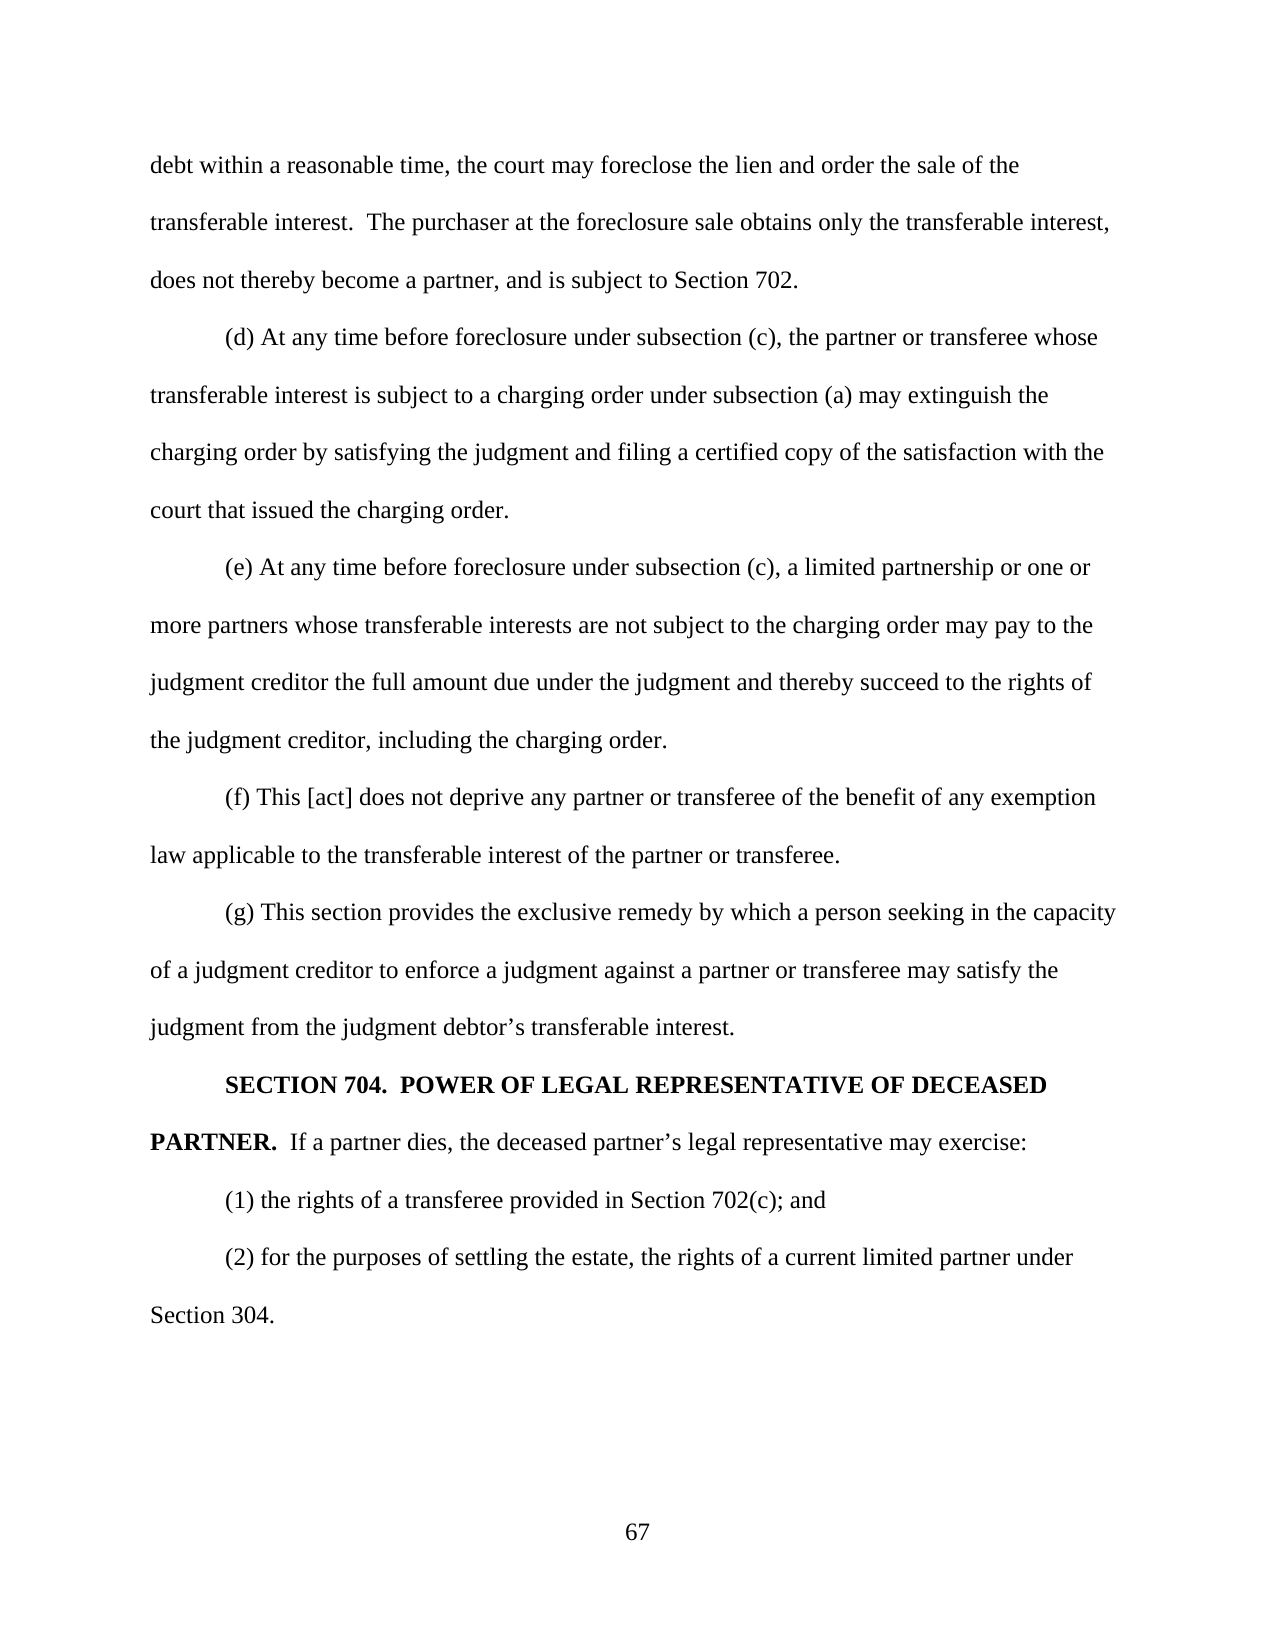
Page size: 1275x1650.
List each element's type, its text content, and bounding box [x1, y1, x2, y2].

text SECTION 704. POWER OF LEGAL REPRESENTATIVE OF DECEASED PARTNER. If a partner dies, the deceased partner’s legal representative may exercise: [150, 1070, 1125, 1156]
text (f) This [act] does not deprive any partner or transferee of the benefit of any exemption law applicable to the transferable interest of the partner or transferee. [150, 782, 1125, 869]
text (e) At any time before foreclosure under subsection (c), a limited partnership or one or more partners whose transferable interests are not subject to the charging order may pay to the judgment creditor the full amount due under the judgment and thereby succeed to the rights of the judgment creditor, including the charging order. [150, 552, 1125, 754]
text (d) At any time before foreclosure under subsection (c), the partner or transferee whose transferable interest is subject to a charging order under subsection (a) may extinguish the charging order by satisfying the judgment and filing a certified copy of the satisfaction with the court that issued the charging order. [150, 322, 1125, 524]
text (1) the rights of a transferee provided in Section 702(c); and [150, 1185, 1125, 1214]
text (g) This section provides the exclusive remedy by which a person seeking in the capacity of a judgment creditor to enforce a judgment against a partner or transferee may satisfy the judgment from the judgment debtor’s transferable interest. [150, 897, 1125, 1041]
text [150, 150, 1125, 294]
text (2) for the purposes of settling the estate, the rights of a current limited partner under Section 304. [150, 1242, 1125, 1329]
